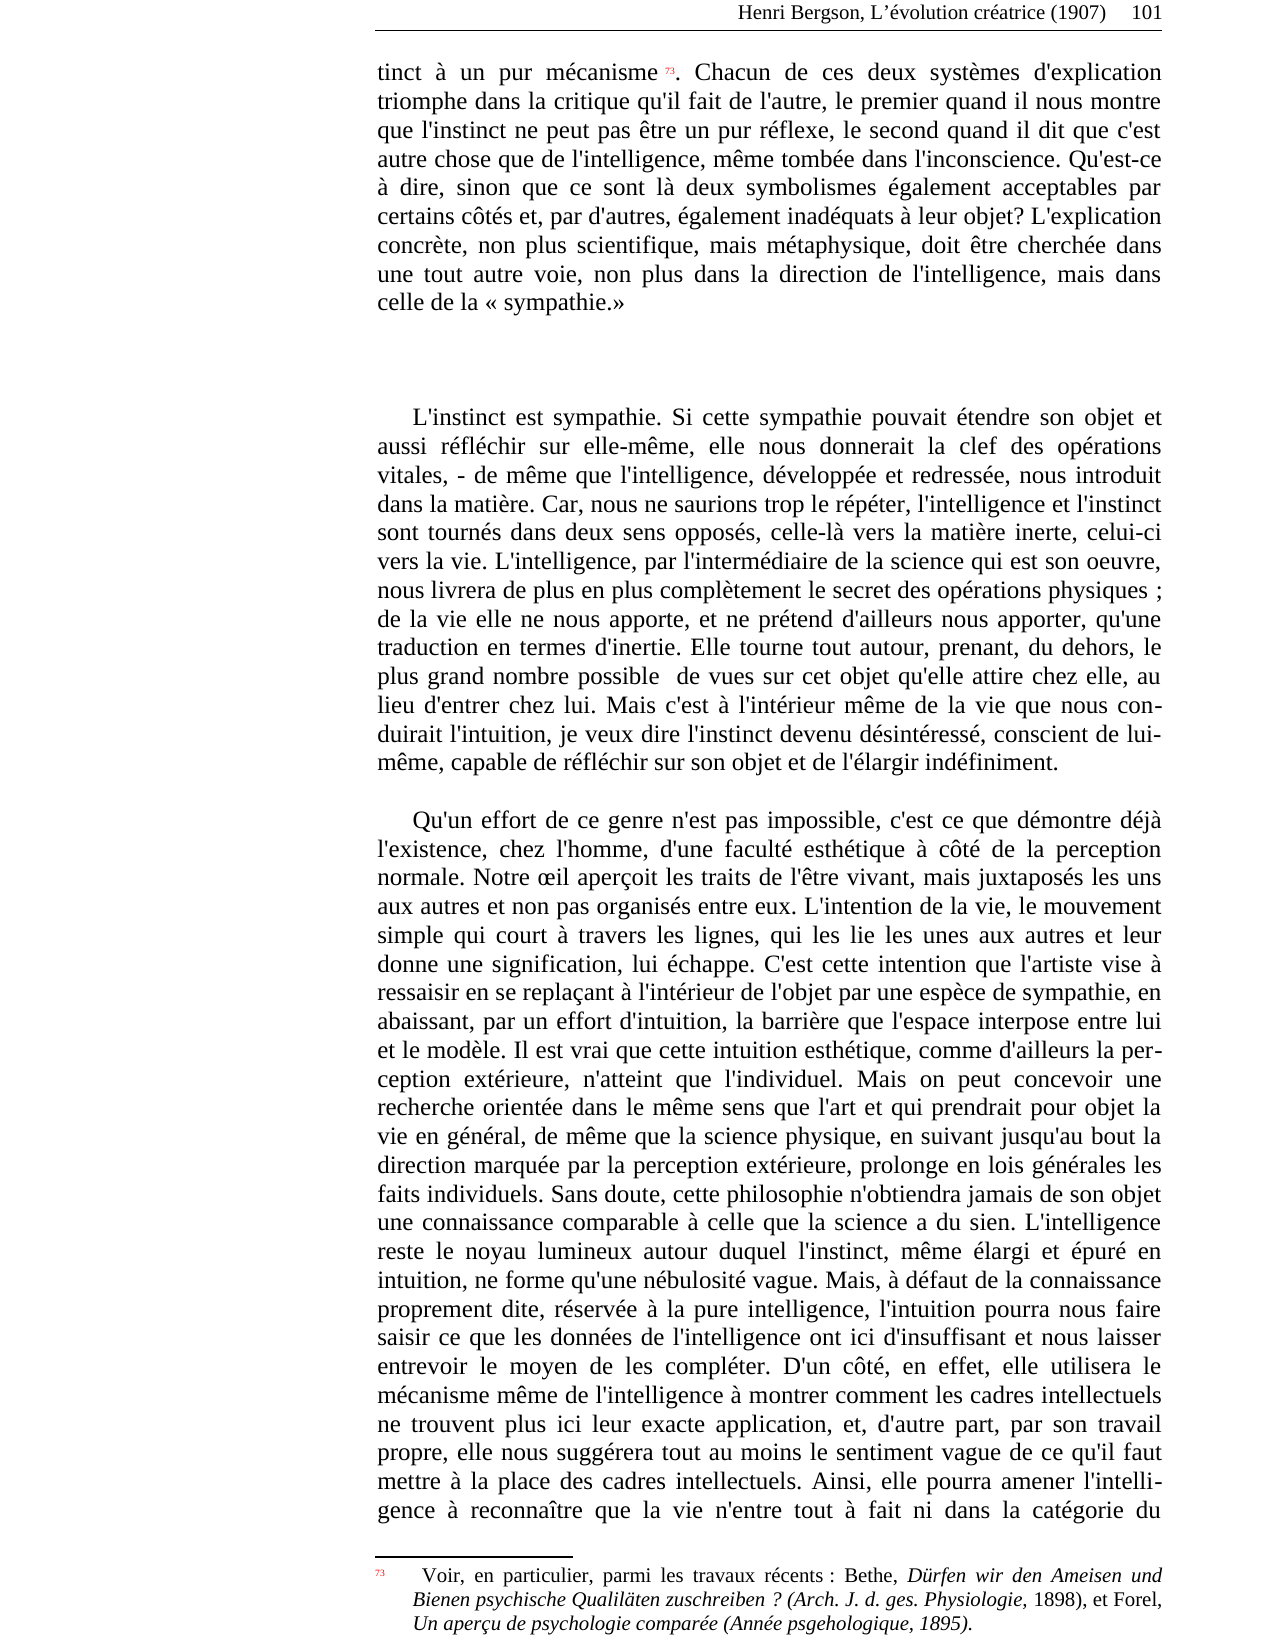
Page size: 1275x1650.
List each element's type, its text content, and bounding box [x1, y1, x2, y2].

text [377, 805, 1162, 1524]
text L'instinct est sympathie. Si cette sympathie pouvait étendre son objet et aussi réfléchir sur elle-même, elle nous donnerait la clef des opérations vitales, - de même que l'intelligence, développée et redressée, nous introduit dans la matière. Car, nous ne saurions trop le répéter, l'intelligence et l'instinct sont tournés dans deux sens opposés, celle-là vers la matière inerte, celui-ci vers la vie. L'intelligence, par l'intermédiaire de la science qui est son oeuvre, nous livrera de plus en plus complètement le secret des opérations physiques ; de la vie elle ne nous apporte, et ne prétend d'ailleurs nous apporter, qu'une traduction en termes d'inertie. Elle tourne tout autour, prenant, du dehors, le plus grand nombre possible de vues sur cet objet qu'elle attire chez elle, au lieu d'entrer chez lui. Mais c'est à l'intérieur même de la vie que nous conduirait l'intuition, je veux dire l'instinct devenu désintéressé, conscient de lui-même, capable de réfléchir sur son objet et de l'élargir indéfiniment. [377, 402, 1162, 776]
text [377, 57, 1162, 316]
